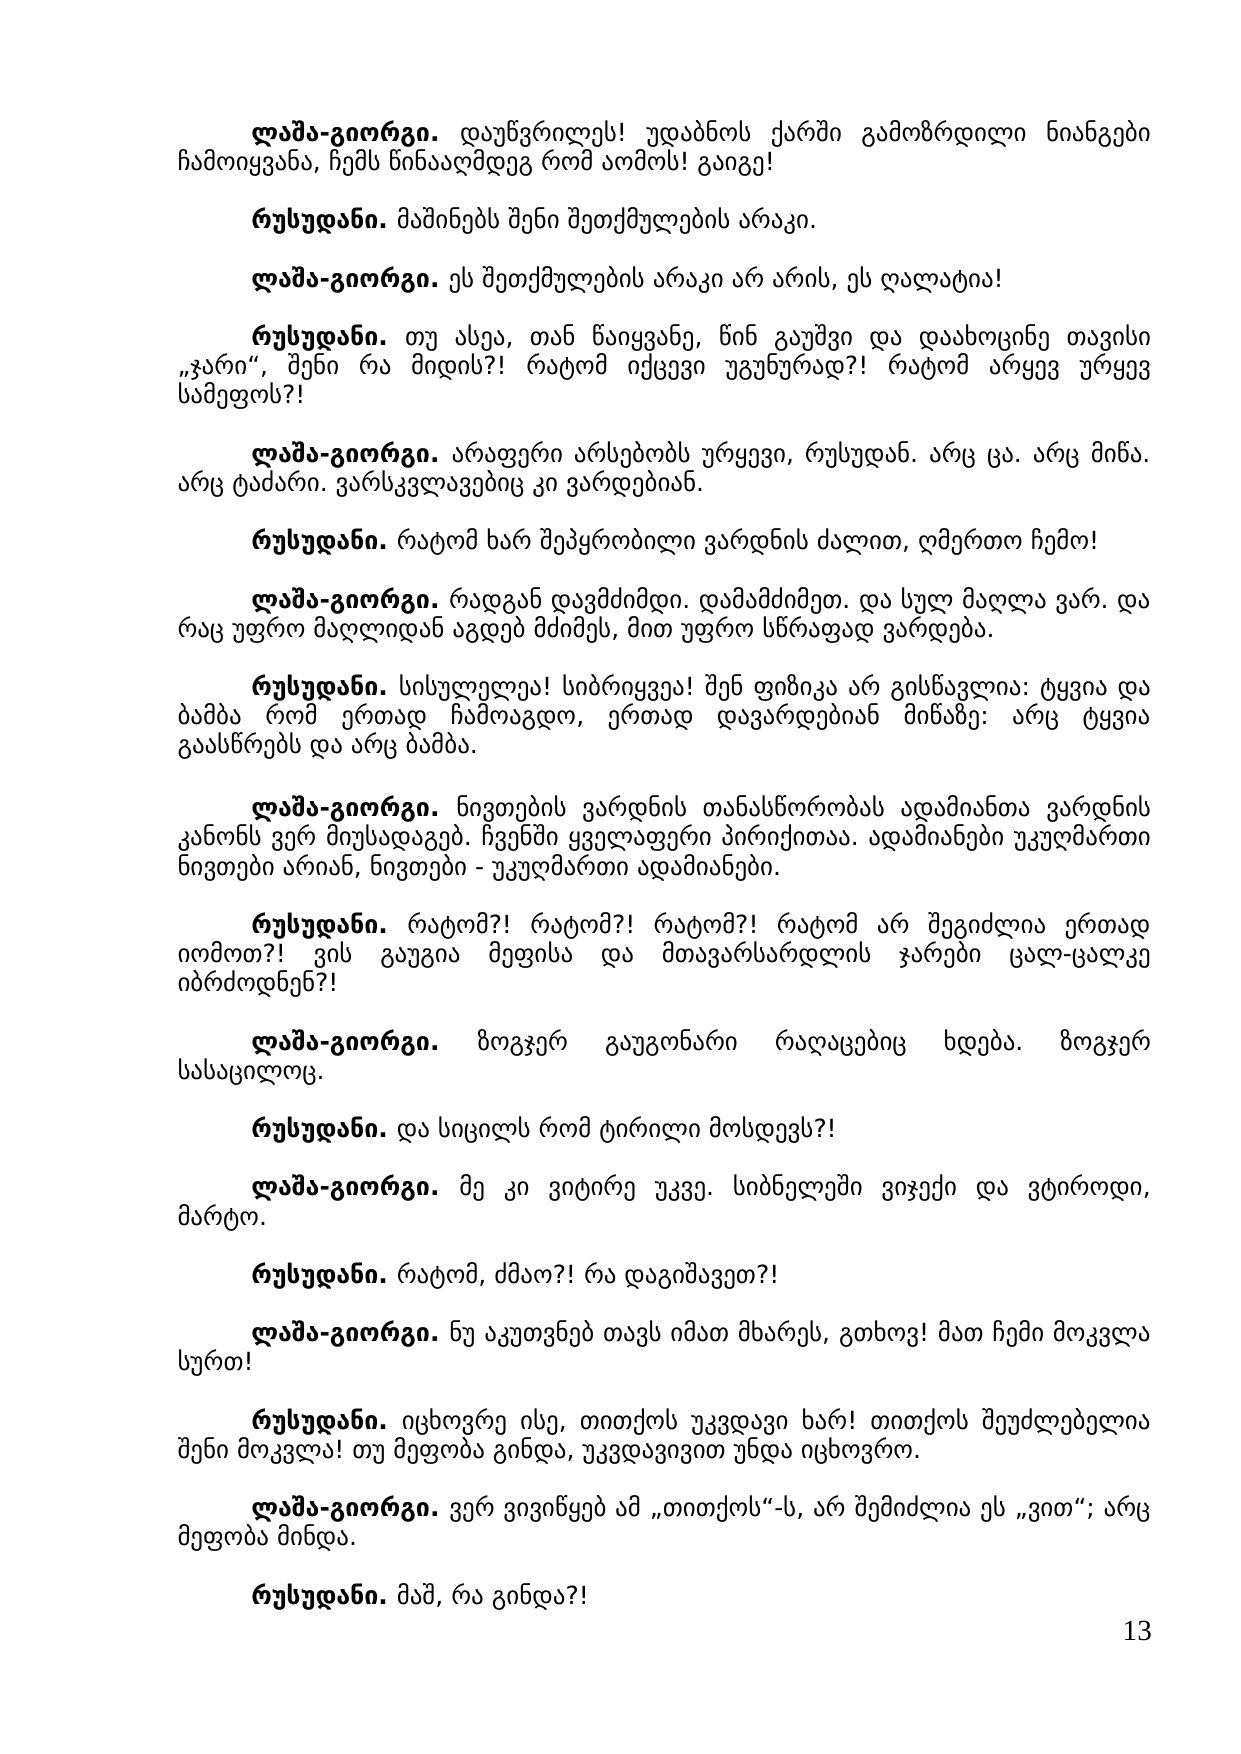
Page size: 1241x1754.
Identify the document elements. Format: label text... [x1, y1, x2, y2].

text ლაშა-გიორგი. რადგან დავმძიმდი. დამამძიმეთ. და სულ მაღლა ვარ. და რაც უფრო მაღლიდან აგდებ მძიმეს, მით უფრო სწრაფად ვარდება. [177, 585, 1152, 643]
text ლაშა-გიორგი. ზოგჯერ გაუგონარი რაღაცებიც ხდება. ზოგჯერ სასაცილოც. [177, 1027, 1152, 1085]
text ლაშა-გიორგი. ნივთების ვარდნის თანასწორობას ადამიანთა ვარდნის კანონს ვერ მიუსადაგებ. ჩვენში ყველაფერი პირიქითაა. ადამიანები უკუღმართი ნივთები არიან, ნივთები - უკუღმართი ადამიანები. [177, 793, 1152, 881]
text რუსუდანი. მაშინებს შენი შეთქმულების არაკი. [177, 206, 1152, 235]
text ლაშა-გიორგი. ეს შეთქმულების არაკი არ არის, ეს ღალატია! [177, 264, 1152, 293]
text ლაშა-გიორგი. მე კი ვიტირე უკვე. სიბნელეში ვიჯექი და ვტიროდი, მარტო. [177, 1172, 1152, 1231]
text ლაშა-გიორგი. არაფერი არსებობს ურყევი, რუსუდან. არც ცა. არც მიწა. არც ტაძარი. ვარსკვლავებიც კი ვარდებიან. [177, 439, 1152, 497]
text რუსუდანი. და სიცილს რომ ტირილი მოსდევს?! [177, 1114, 1152, 1143]
text რუსუდანი. რატომ ხარ შეპყრობილი ვარდნის ძალით, ღმერთო ჩემო! [177, 526, 1152, 556]
text რუსუდანი. თუ ასეა, თან წაიყვანე, წინ გაუშვი და დაახოცინე თავისი „ჯარი“, შენი რა მიდის?! რატომ იქცევი უგუნურად?! რატომ არყევ ურყევ სამეფოს?! [177, 322, 1152, 410]
text რუსუდანი. სისულელეა! სიბრიყვეა! შენ ფიზიკა არ გისწავლია: ტყვია და ბამბა რომ ერთად ჩამოაგდო, ერთად დავარდებიან მიწაზე: არც ტყვია გაასწრებს და არც ბამბა. [177, 672, 1152, 760]
text რუსუდანი. რატომ, ძმაო?! რა დაგიშავეთ?! [177, 1260, 1152, 1289]
text რუსუდანი. რატომ?! რატომ?! რატომ?! რატომ არ შეგიძლია ერთად იომოთ?! ვის გაუგია მეფისა და მთავარსარდლის ჯარები ცალ-ცალკე იბრძოდნენ?! [177, 910, 1152, 997]
text ლაშა-გიორგი. დაუწვრილეს! უდაბნოს ქარში გამოზრდილი ნიანგები ჩამოიყვანა, ჩემს წინააღმდეგ რომ აომოს! გაიგე! [177, 118, 1152, 176]
text ლაშა-გიორგი. ვერ ვივიწყებ ამ „თითქოს“-ს, არ შემიძლია ეს „ვით“; არც მეფობა მინდა. [177, 1493, 1152, 1552]
text ლაშა-გიორგი. ნუ აკუთვნებ თავს იმათ მხარეს, გთხოვ! მათ ჩემი მოკვლა სურთ! [177, 1318, 1152, 1377]
text რუსუდანი. იცხოვრე ისე, თითქოს უკვდავი ხარ! თითქოს შეუძლებელია შენი მოკვლა! თუ მეფობა გინდა, უკვდავივით უნდა იცხოვრო. [177, 1406, 1152, 1464]
text რუსუდანი. მაშ, რა გინდა?! [177, 1581, 1152, 1610]
